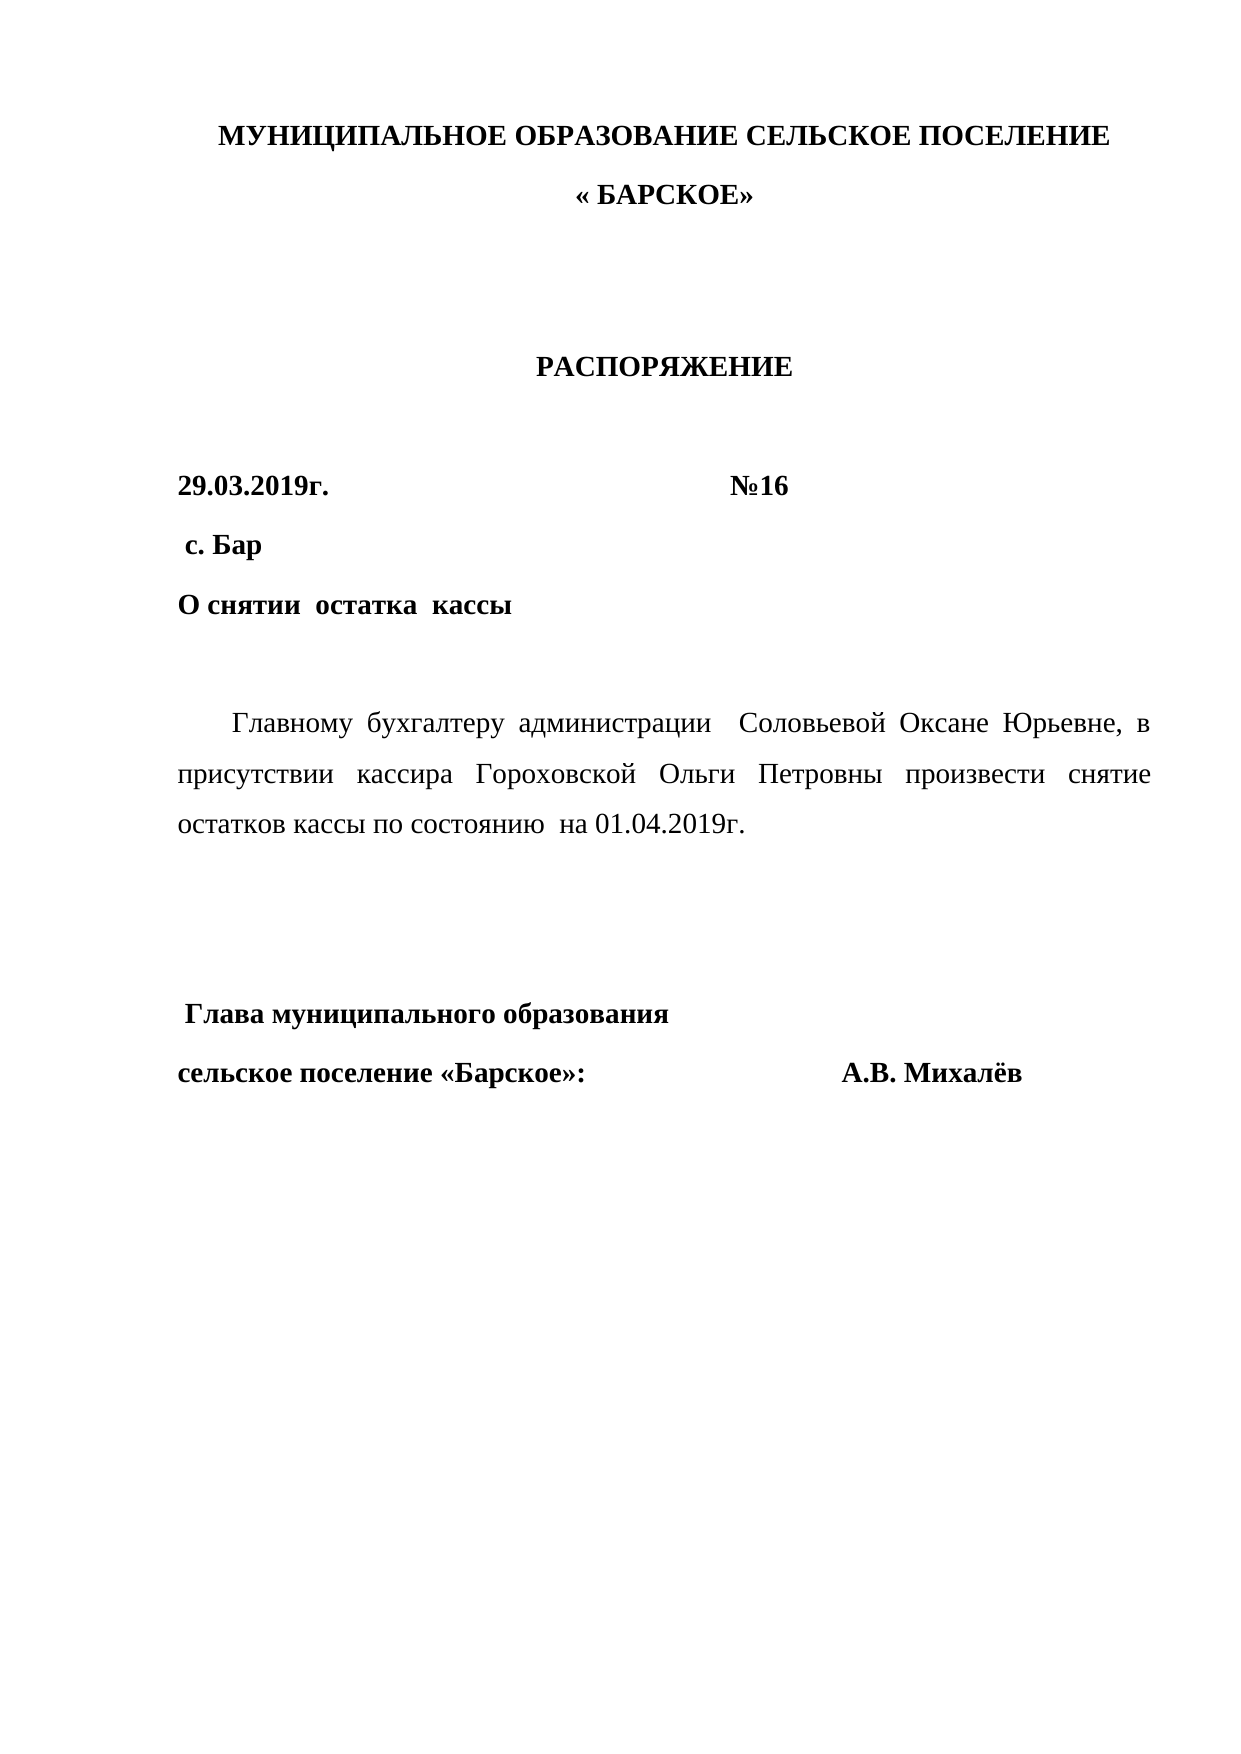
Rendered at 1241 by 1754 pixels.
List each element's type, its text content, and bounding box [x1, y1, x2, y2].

text сельское поселение «Барское»: А.В. Михалёв [177, 1055, 1152, 1089]
text МУНИЦИПАЛЬНОЕ ОБРАЗОВАНИЕ СЕЛЬСКОЕ ПОСЕЛЕНИЕ [177, 118, 1152, 152]
text « БАРСКОЕ» [177, 177, 1152, 211]
text РАСПОРЯЖЕНИЕ [177, 349, 1152, 383]
text с. Бар [177, 527, 1152, 561]
text 29.03.2019г. №16 [177, 468, 1152, 502]
text Глава муниципального образования [177, 996, 1152, 1029]
text О снятии оcтатка кассы [177, 587, 1152, 620]
text Главному бухгалтеру администрации Соловьевой Оксане Юрьевне, в присутствии кассира Гороховской Ольги Петровны произвести снятие остатков кассы по состоянию на 01.04.2019г. [177, 706, 1152, 840]
